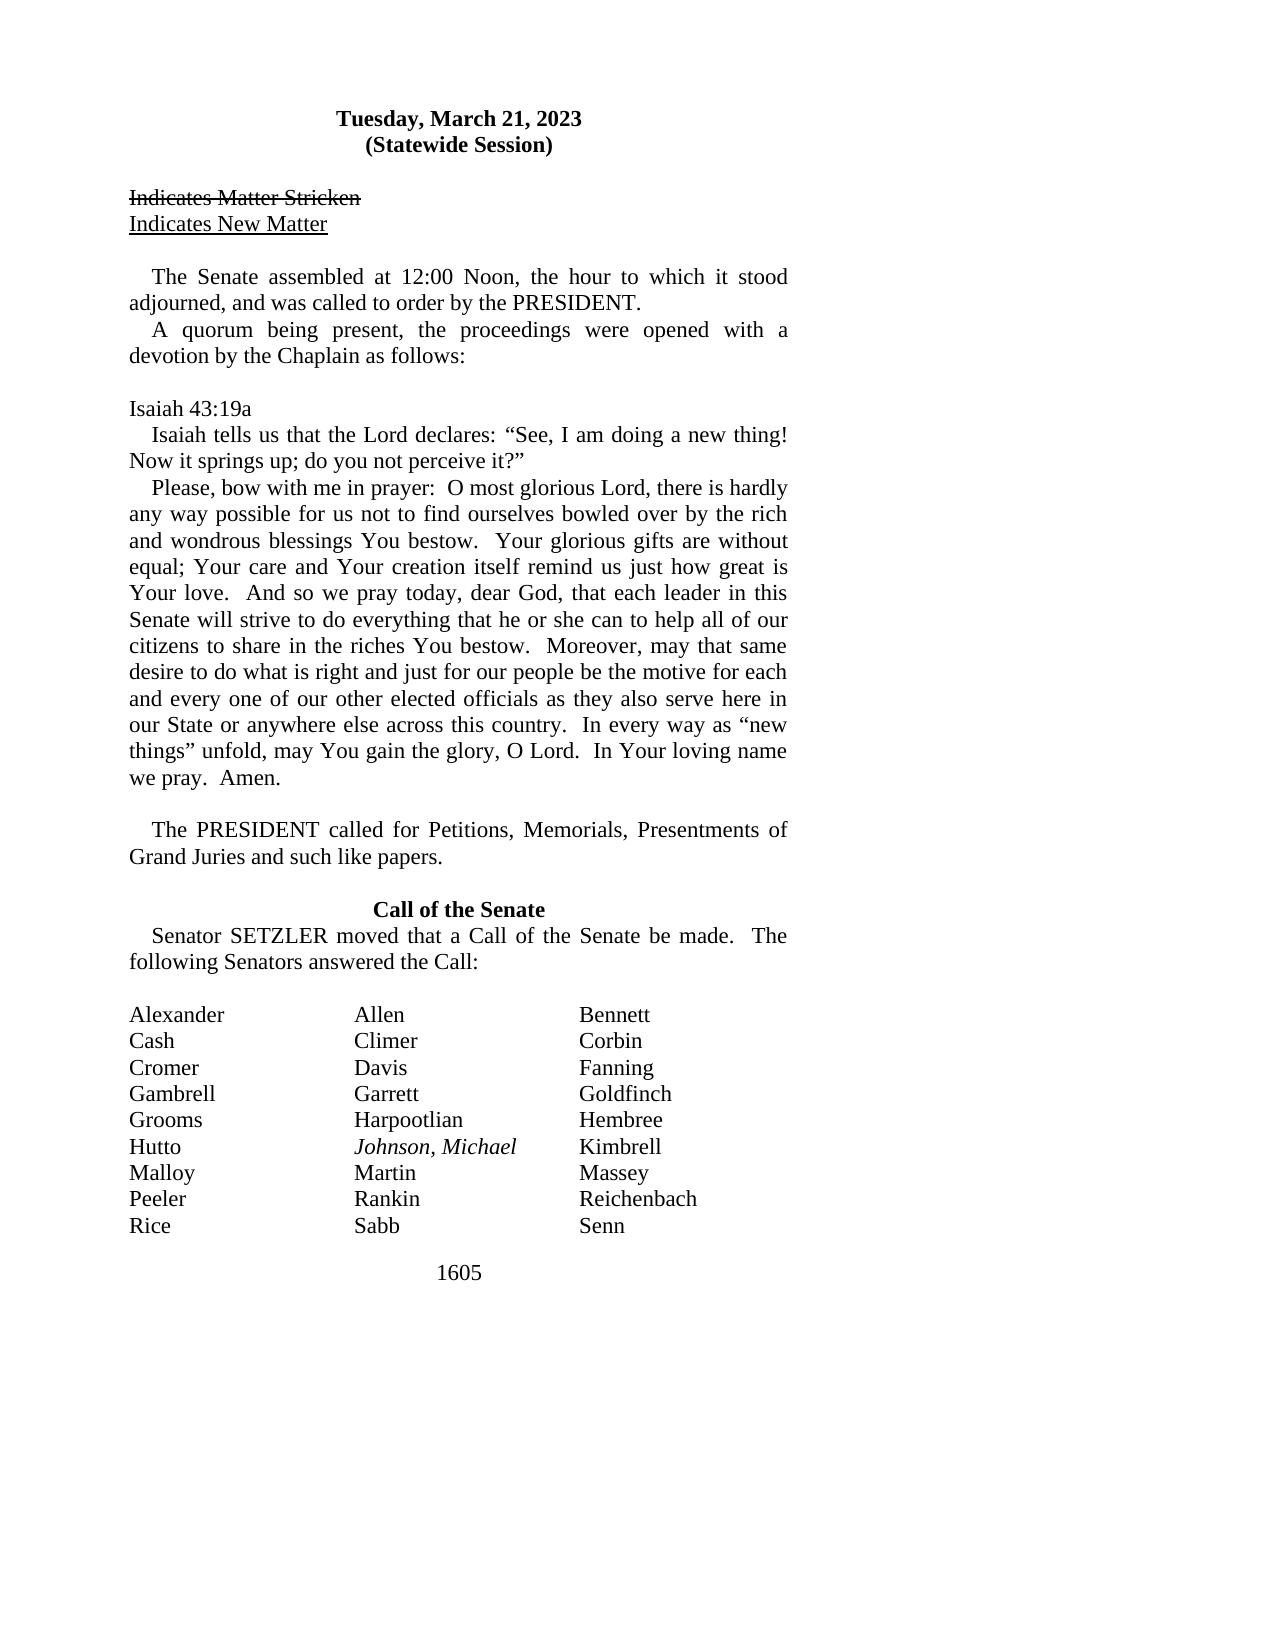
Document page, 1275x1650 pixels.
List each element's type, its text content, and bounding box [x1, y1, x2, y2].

text The Senate assembled at 12:00 Noon, the hour to which it stood adjourned, and was called to order by the PRESIDENT. [129, 263, 789, 316]
text Indicates Matter Stricken [129, 184, 789, 210]
text Isaiah tells us that the Lord declares: “See, I am doing a new thing! Now it springs up; do you not perceive it?” [129, 421, 789, 474]
text Rice Sabb Senn [129, 1212, 789, 1238]
text Hutto Johnson, Michael Kimbrell [129, 1133, 789, 1159]
text Peeler Rankin Reichenbach [129, 1186, 789, 1212]
text Malloy Martin Massey [129, 1159, 789, 1186]
text Grooms Harpootlian Hembree [129, 1106, 789, 1133]
text (Statewide Session) [129, 131, 789, 158]
text Tuesday, March 21, 2023 [129, 105, 789, 131]
text Alexander Allen Bennett [129, 1001, 789, 1027]
text Call of the Senate [129, 896, 789, 922]
text Senator SETZLER moved that a Call of the Senate be made. The following Senators answered the Call: [129, 922, 789, 975]
text The PRESIDENT called for Petitions, Memorials, Presentments of Grand Juries and such like papers. [129, 817, 789, 869]
text Indicates New Matter [129, 210, 789, 237]
text Isaiah 43:19a [129, 395, 789, 421]
text Cromer Davis Fanning [129, 1054, 789, 1080]
text Cash Climer Corbin [129, 1027, 789, 1054]
text Gambrell Garrett Goldfinch [129, 1080, 789, 1106]
text A quorum being present, the proceedings were opened with a devotion by the Chaplain as follows: [129, 316, 789, 368]
text Please, bow with me in prayer: O most glorious Lord, there is hardly any way possible for us not to find ourselves bowled over by the rich and wondrous blessings You bestow. Your glorious gifts are without equal; Your care and Your creation itself remind us just how great is Your love. And so we pray today, dear God, that each leader in this Senate will strive to do everything that he or she can to help all of our citizens to share in the riches You bestow. Moreover, may that same desire to do what is right and just for our people be the motive for each and every one of our other elected officials as they also serve here in our State or anywhere else across this country. In every way as “new things” unfold, may You gain the glory, O Lord. In Your loving name we pray. Amen. [129, 474, 789, 790]
